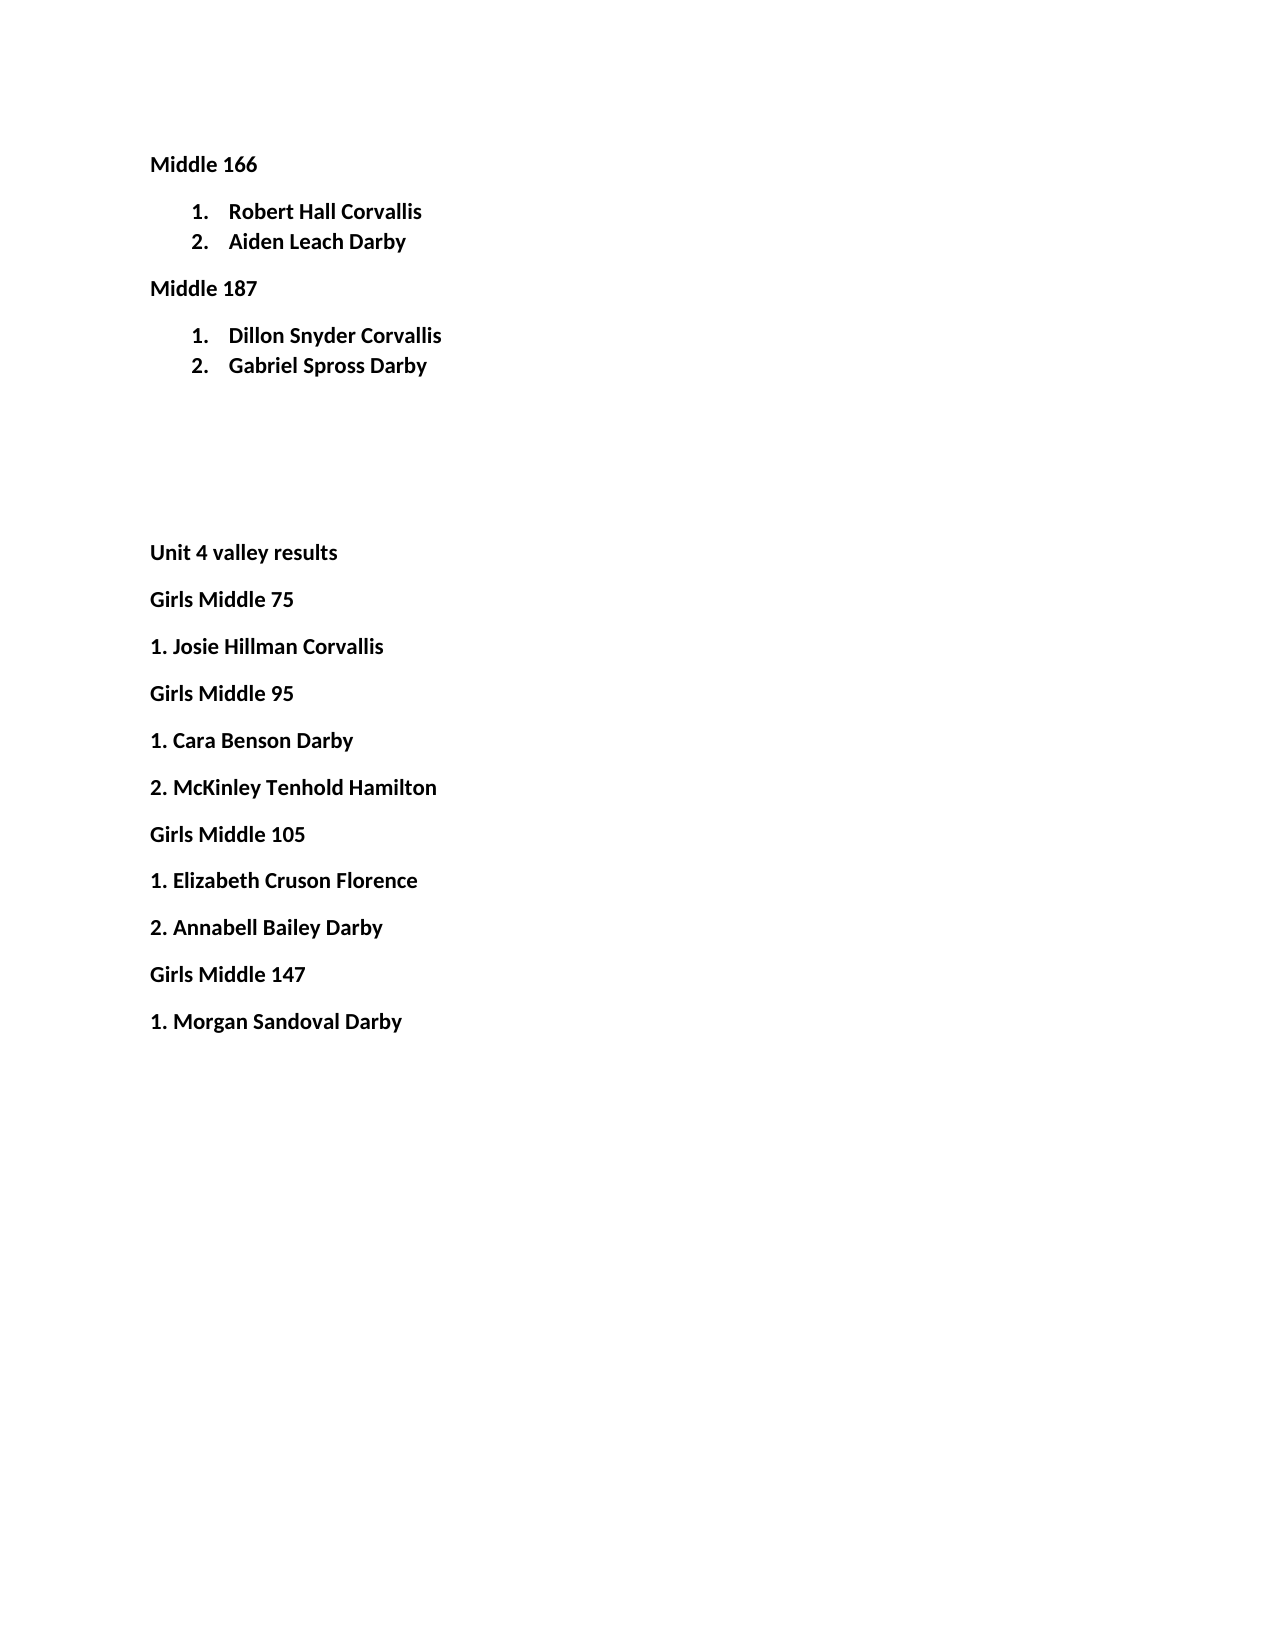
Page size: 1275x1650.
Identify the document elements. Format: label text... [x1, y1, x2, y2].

text Girls Middle 147 [150, 960, 1125, 988]
list Robert Hall Corvallis [191, 197, 1125, 225]
text Middle 166 [150, 150, 1125, 178]
text Unit 4 valley results [150, 538, 1125, 567]
text 2. Annabell Bailey Darby [150, 913, 1125, 942]
list Aiden Leach Darby [191, 227, 1125, 255]
list Gabriel Spross Darby [191, 351, 1125, 379]
text 2. McKinley Tenhold Hamilton [150, 773, 1125, 801]
text 1. Cara Benson Darby [150, 726, 1125, 754]
text Middle 187 [150, 274, 1125, 302]
text 1. Josie Hillman Corvallis [150, 632, 1125, 660]
text 1. Morgan Sandoval Darby [150, 1007, 1125, 1035]
list Dillon Snyder Corvallis [191, 321, 1125, 349]
text Girls Middle 105 [150, 820, 1125, 848]
text Girls Middle 95 [150, 679, 1125, 707]
text Girls Middle 75 [150, 585, 1125, 613]
text 1. Elizabeth Cruson Florence [150, 867, 1125, 895]
